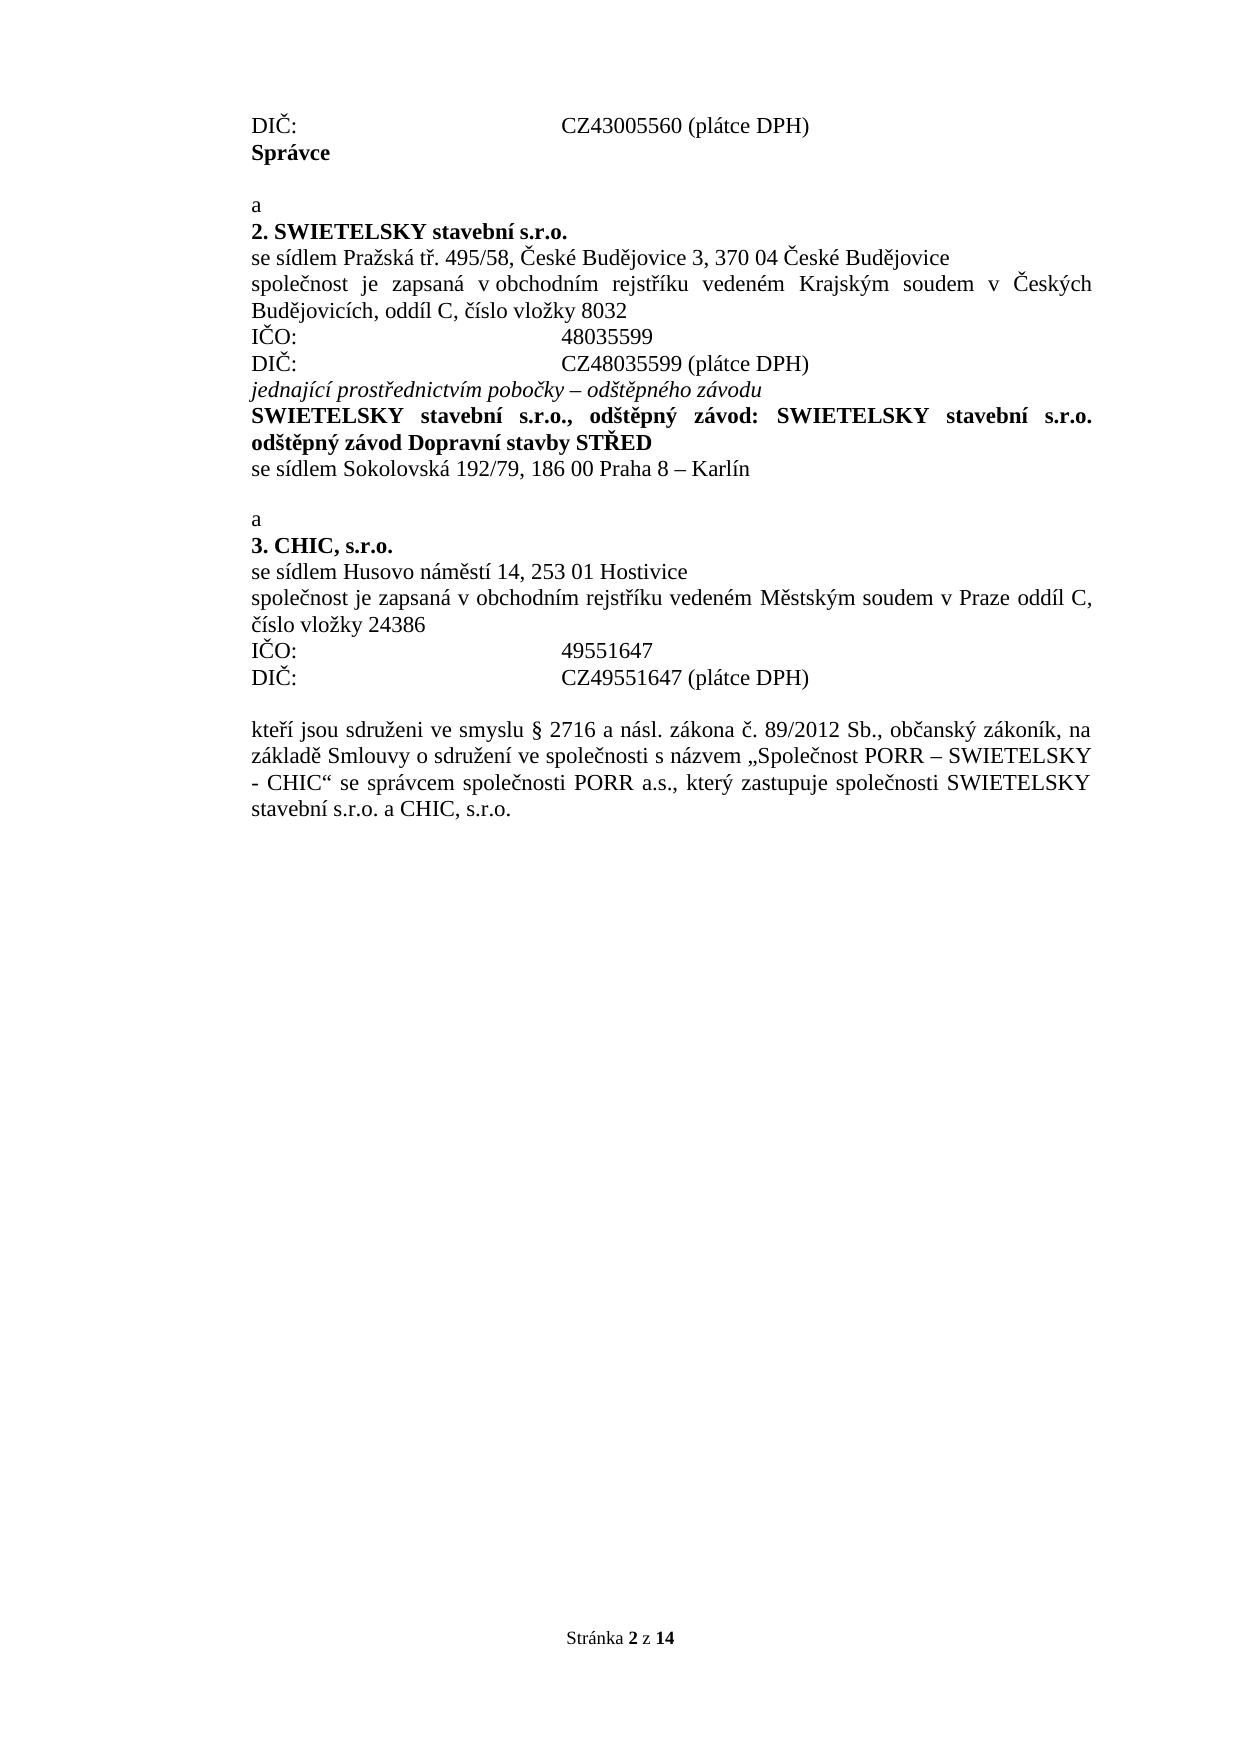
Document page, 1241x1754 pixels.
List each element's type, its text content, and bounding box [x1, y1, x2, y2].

text jednající prostřednictvím pobočky – odštěpného závodu [251, 376, 1092, 402]
text DIČ: CZ49551647 (plátce DPH) [251, 663, 1092, 690]
text Správce [251, 139, 1092, 165]
text se sídlem Sokolovská 192/79, 186 00 Praha 8 – Karlín [251, 455, 1092, 481]
text 2. SWIETELSKY stavební s.r.o. [251, 218, 1092, 244]
text se sídlem Pražská tř. 495/58, České Budějovice 3, 370 04 České Budějovice [251, 244, 1092, 271]
text a [251, 505, 1092, 532]
text IČO: 48035599 [251, 323, 1092, 349]
text společnost je zapsaná v obchodním rejstříku vedeném Městským soudem v Praze oddíl C, číslo vložky 24386 [251, 584, 1092, 637]
text společnost je zapsaná v obchodním rejstříku vedeném Krajským soudem v Českých Budějovicích, oddíl C, číslo vložky 8032 [251, 271, 1092, 323]
text kteří jsou sdruženi ve smyslu § 2716 a násl. zákona č. 89/2012 Sb., občanský zákoník, na základě Smlouvy o sdružení ve společnosti s názvem „Společnost PORR – SWIETELSKY - CHIC“ se správcem společnosti PORR a.s., který zastupuje společnosti SWIETELSKY stavební s.r.o. a CHIC, s.r.o. [251, 716, 1092, 822]
text DIČ: CZ48035599 (plátce DPH) [251, 349, 1092, 376]
text a [251, 191, 1092, 218]
text IČO: 49551647 [251, 637, 1092, 663]
text DIČ: CZ43005560 (plátce DPH) [251, 112, 1092, 139]
text 3. CHIC, s.r.o. [251, 532, 1092, 558]
text se sídlem Husovo náměstí 14, 253 01 Hostivice [251, 558, 1092, 584]
text SWIETELSKY stavební s.r.o., odštěpný závod: SWIETELSKY stavební s.r.o. odštěpný závod Dopravní stavby STŘED [251, 402, 1092, 455]
